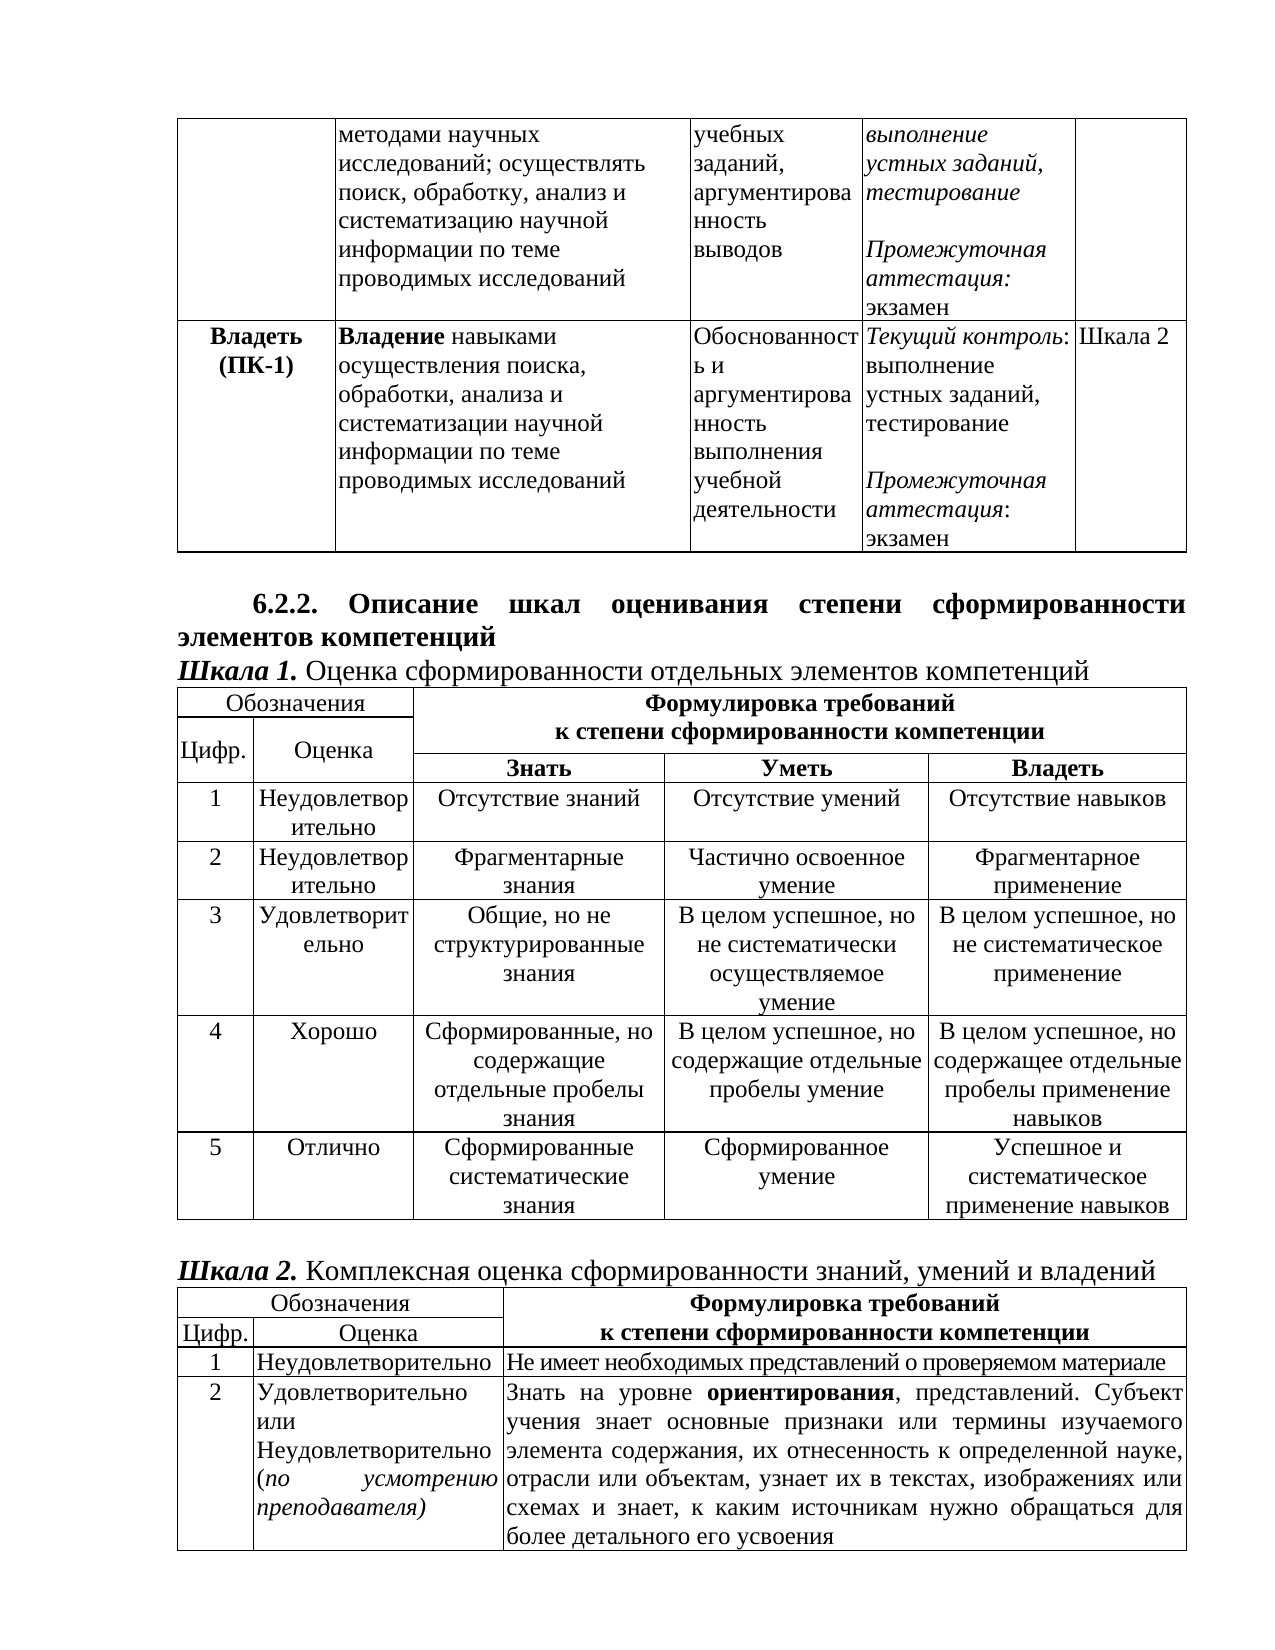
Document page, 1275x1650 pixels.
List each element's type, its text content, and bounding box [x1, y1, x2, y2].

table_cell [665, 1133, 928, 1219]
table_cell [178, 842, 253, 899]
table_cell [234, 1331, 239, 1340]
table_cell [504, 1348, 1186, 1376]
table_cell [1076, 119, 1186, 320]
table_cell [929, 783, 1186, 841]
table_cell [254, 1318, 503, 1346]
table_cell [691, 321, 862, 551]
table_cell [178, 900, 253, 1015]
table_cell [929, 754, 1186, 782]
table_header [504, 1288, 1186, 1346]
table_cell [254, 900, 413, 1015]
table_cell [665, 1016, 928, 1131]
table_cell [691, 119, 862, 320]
text 6.2.2. Описание шкал оценивания степени сформированности элементов компетенций [177, 586, 1186, 653]
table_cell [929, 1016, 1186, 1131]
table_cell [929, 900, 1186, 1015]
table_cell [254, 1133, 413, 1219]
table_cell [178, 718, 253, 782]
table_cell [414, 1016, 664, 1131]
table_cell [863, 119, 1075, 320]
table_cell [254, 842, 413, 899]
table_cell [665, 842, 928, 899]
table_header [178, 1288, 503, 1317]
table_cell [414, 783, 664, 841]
text Шкала 2. Комплексная оценка сформированности знаний, умений и владений [177, 1253, 1186, 1287]
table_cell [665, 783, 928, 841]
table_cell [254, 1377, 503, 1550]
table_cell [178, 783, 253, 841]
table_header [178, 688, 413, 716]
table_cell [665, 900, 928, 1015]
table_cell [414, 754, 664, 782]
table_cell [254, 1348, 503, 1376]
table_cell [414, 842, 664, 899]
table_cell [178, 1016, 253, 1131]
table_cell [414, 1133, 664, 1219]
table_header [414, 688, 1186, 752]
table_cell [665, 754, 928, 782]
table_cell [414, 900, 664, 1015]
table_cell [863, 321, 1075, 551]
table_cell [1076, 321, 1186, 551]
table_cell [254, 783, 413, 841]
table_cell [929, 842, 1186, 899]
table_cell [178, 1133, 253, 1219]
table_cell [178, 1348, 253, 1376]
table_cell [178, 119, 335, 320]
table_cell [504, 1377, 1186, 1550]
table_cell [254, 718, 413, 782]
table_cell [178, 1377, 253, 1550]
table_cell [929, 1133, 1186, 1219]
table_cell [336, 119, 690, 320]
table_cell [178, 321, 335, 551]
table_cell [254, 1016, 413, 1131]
text Шкала 1. Оценка сформированности отдельных элементов компетенций [177, 653, 1186, 687]
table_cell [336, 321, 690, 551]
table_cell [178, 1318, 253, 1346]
